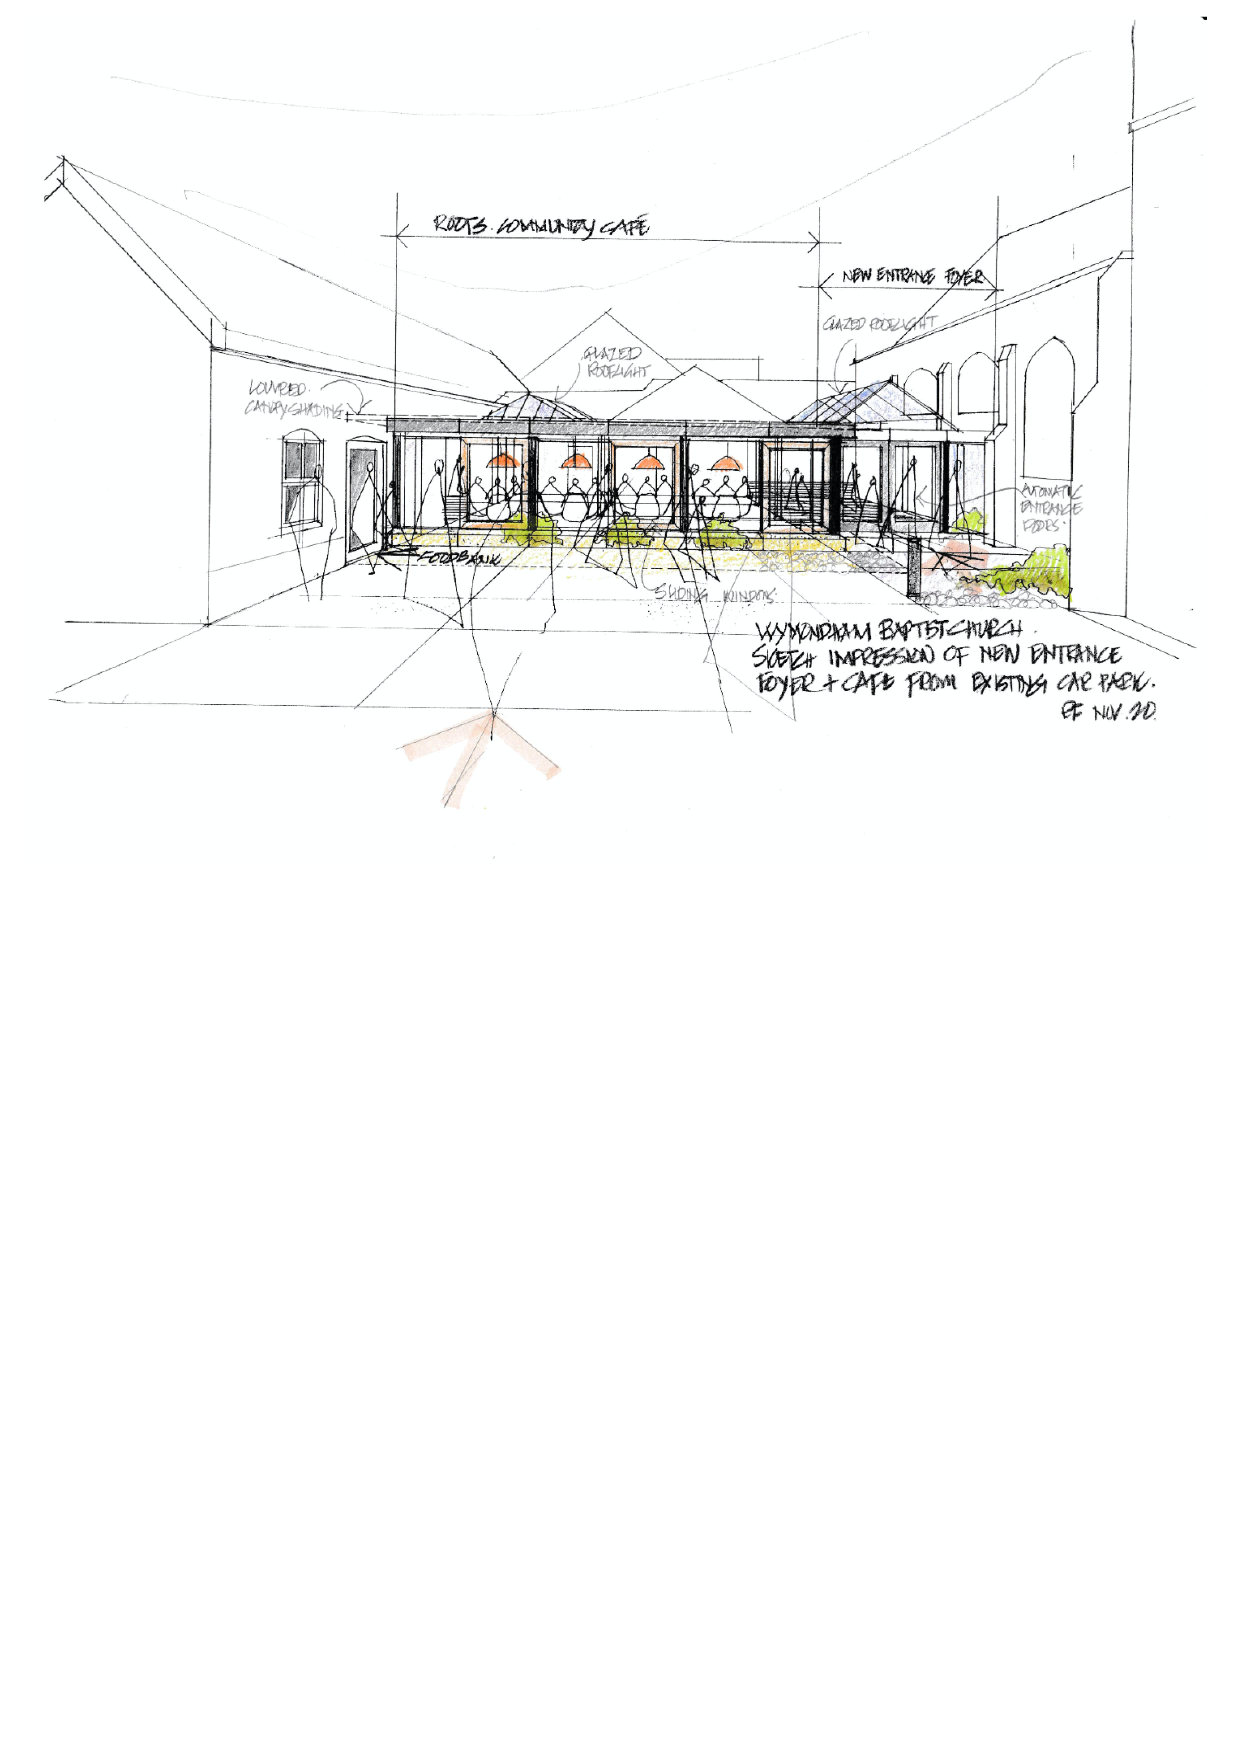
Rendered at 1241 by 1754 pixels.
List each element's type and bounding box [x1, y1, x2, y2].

picture [27, 17, 1206, 864]
